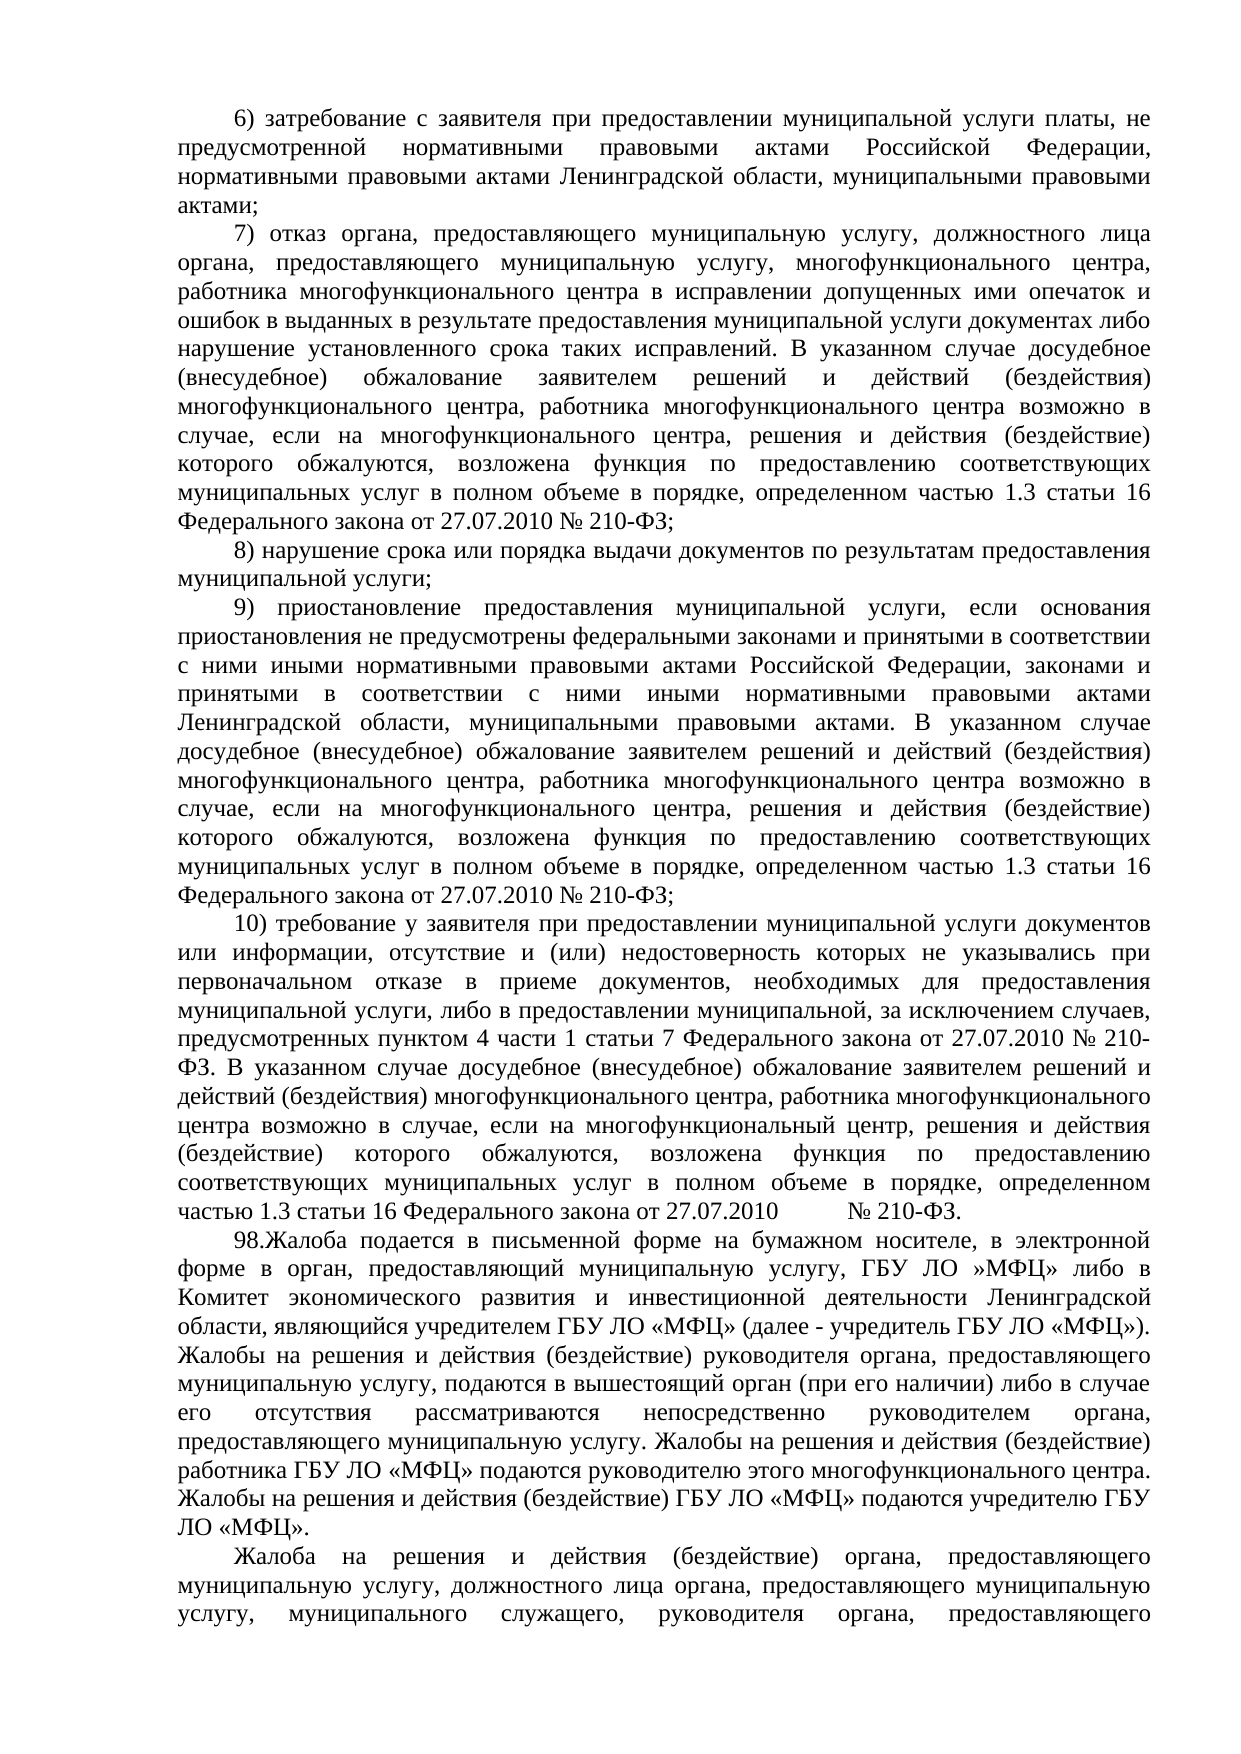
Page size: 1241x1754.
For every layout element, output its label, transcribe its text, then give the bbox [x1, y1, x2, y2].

text 10) требование у заявителя при предоставлении муниципальной услуги документов или информации, отсутствие и (или) недостоверность которых не указывались при первоначальном отказе в приеме документов, необходимых для предоставления муниципальной услуги, либо в предоставлении муниципальной, за исключением случаев, предусмотренных пунктом 4 части 1 статьи 7 Федерального закона от 27.07.2010 № 210-ФЗ. В указанном случае досудебное (внесудебное) обжалование заявителем решений и действий (бездействия) многофункционального центра, работника многофункционального центра возможно в случае, если на многофункциональный центр, решения и действия (бездействие) которого обжалуются, возложена функция по предоставлению соответствующих муниципальных услуг в полном объеме в порядке, определенном частью 1.3 статьи 16 Федерального закона от 27.07.2010 № 210-ФЗ. [177, 908, 1152, 1225]
text 98.Жалоба подается в письменной форме на бумажном носителе, в электронной форме в орган, предоставляющий муниципальную услугу, ГБУ ЛО »МФЦ» либо в Комитет экономического развития и инвестиционной деятельности Ленинградской области, являющийся учредителем ГБУ ЛО «МФЦ» (далее - учредитель ГБУ ЛО «МФЦ»). Жалобы на решения и действия (бездействие) руководителя органа, предоставляющего муниципальную услугу, подаются в вышестоящий орган (при его наличии) либо в случае его отсутствия рассматриваются непосредственно руководителем органа, предоставляющего муниципальную услугу. Жалобы на решения и действия (бездействие) работника ГБУ ЛО «МФЦ» подаются руководителю этого многофункционального центра. Жалобы на решения и действия (бездействие) ГБУ ЛО «МФЦ» подаются учредителю ГБУ ЛО «МФЦ». [177, 1225, 1152, 1541]
text 8) нарушение срока или порядка выдачи документов по результатам предоставления муниципальной услуги; [177, 535, 1152, 592]
text 9) приостановление предоставления муниципальной услуги, если основания приостановления не предусмотрены федеральными законами и принятыми в соответствии с ними иными нормативными правовыми актами Российской Федерации, законами и принятыми в соответствии с ними иными нормативными правовыми актами Ленинградской области, муниципальными правовыми актами. В указанном случае досудебное (внесудебное) обжалование заявителем решений и действий (бездействия) многофункционального центра, работника многофункционального центра возможно в случае, если на многофункционального центра, решения и действия (бездействие) которого обжалуются, возложена функция по предоставлению соответствующих муниципальных услуг в полном объеме в порядке, определенном частью 1.3 статьи 16 Федерального закона от 27.07.2010 № 210-ФЗ; [177, 592, 1152, 908]
text 6) затребование с заявителя при предоставлении муниципальной услуги платы, не предусмотренной нормативными правовыми актами Российской Федерации, нормативными правовыми актами Ленинградской области, муниципальными правовыми актами; [177, 103, 1152, 218]
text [177, 1541, 1152, 1627]
text 7) отказ органа, предоставляющего муниципальную услугу, должностного лица органа, предоставляющего муниципальную услугу, многофункционального центра, работника многофункционального центра в исправлении допущенных ими опечаток и ошибок в выданных в результате предоставления муниципальной услуги документах либо нарушение установленного срока таких исправлений. В указанном случае досудебное (внесудебное) обжалование заявителем решений и действий (бездействия) многофункционального центра, работника многофункционального центра возможно в случае, если на многофункционального центра, решения и действия (бездействие) которого обжалуются, возложена функция по предоставлению соответствующих муниципальных услуг в полном объеме в порядке, определенном частью 1.3 статьи 16 Федерального закона от 27.07.2010 № 210-ФЗ; [177, 218, 1152, 535]
